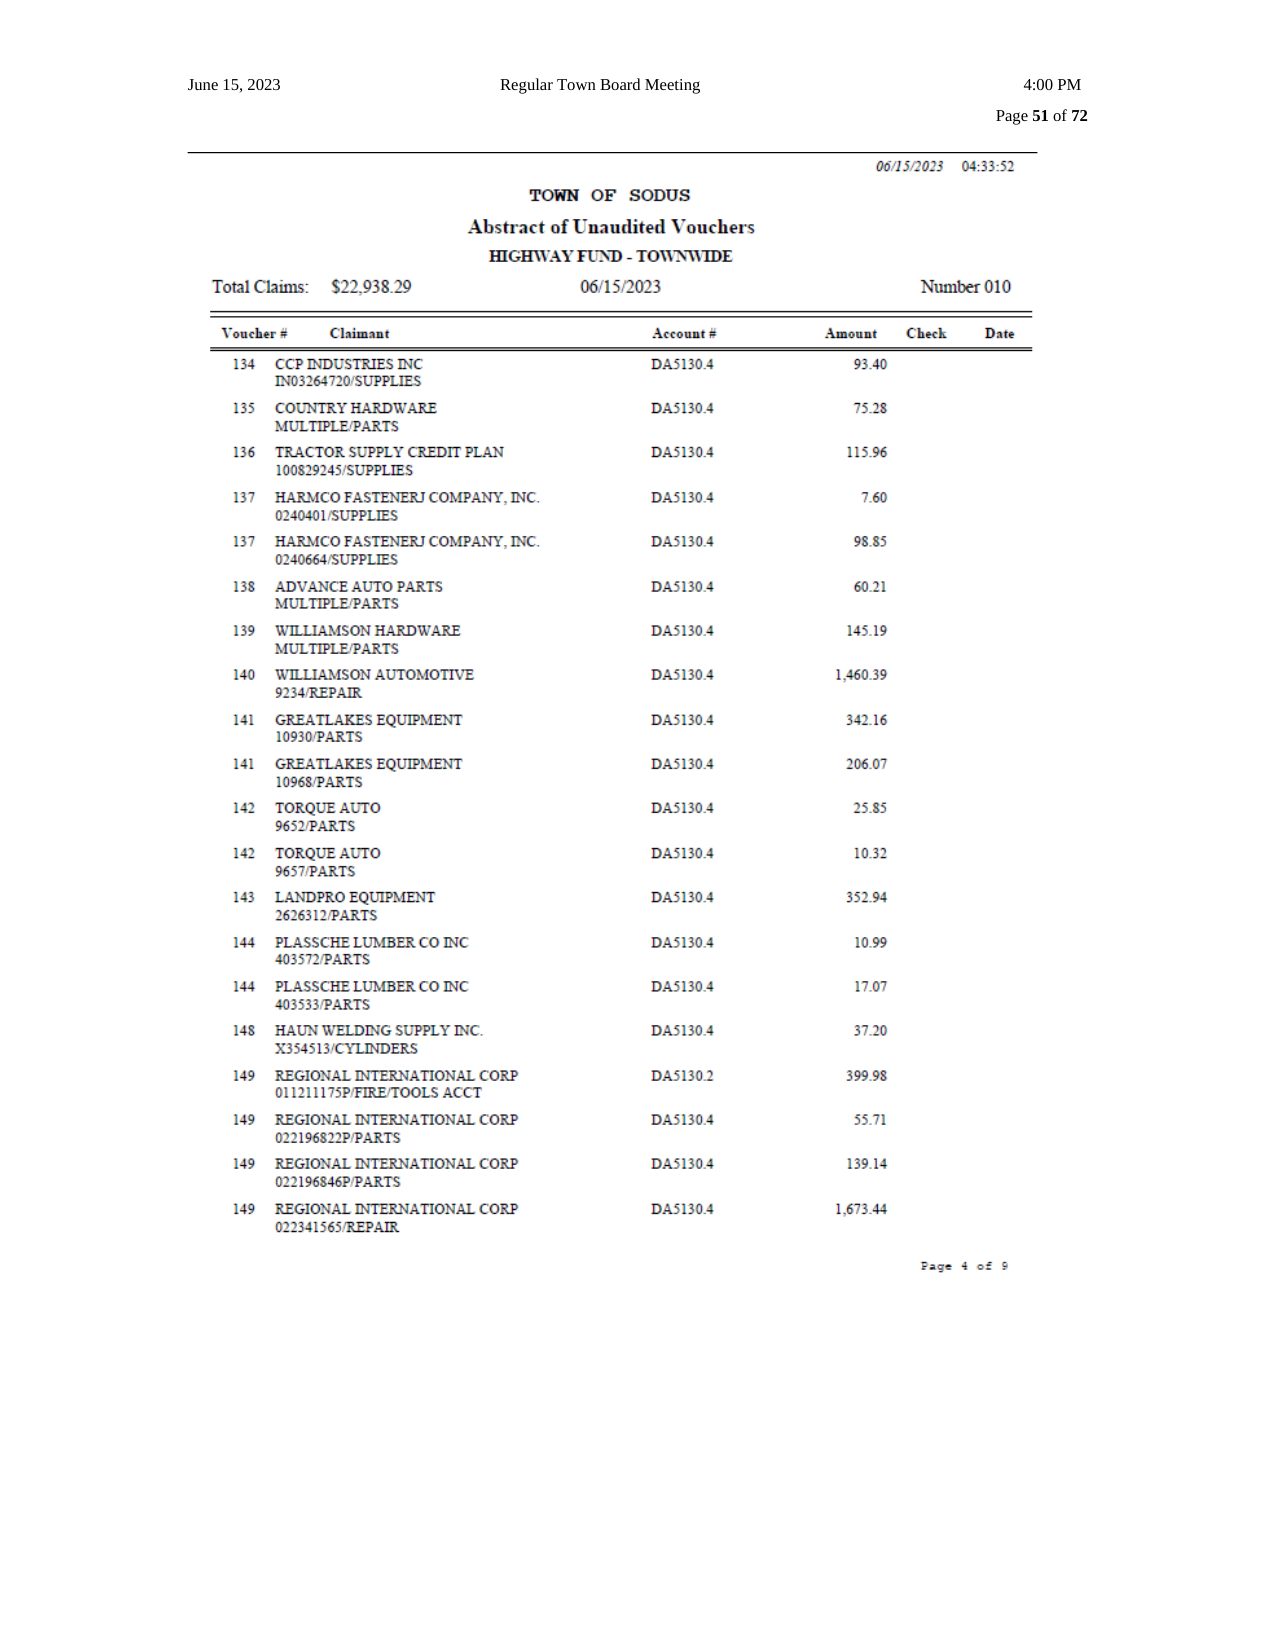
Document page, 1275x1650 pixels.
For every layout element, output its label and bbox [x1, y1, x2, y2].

picture [187, 152, 1088, 1297]
